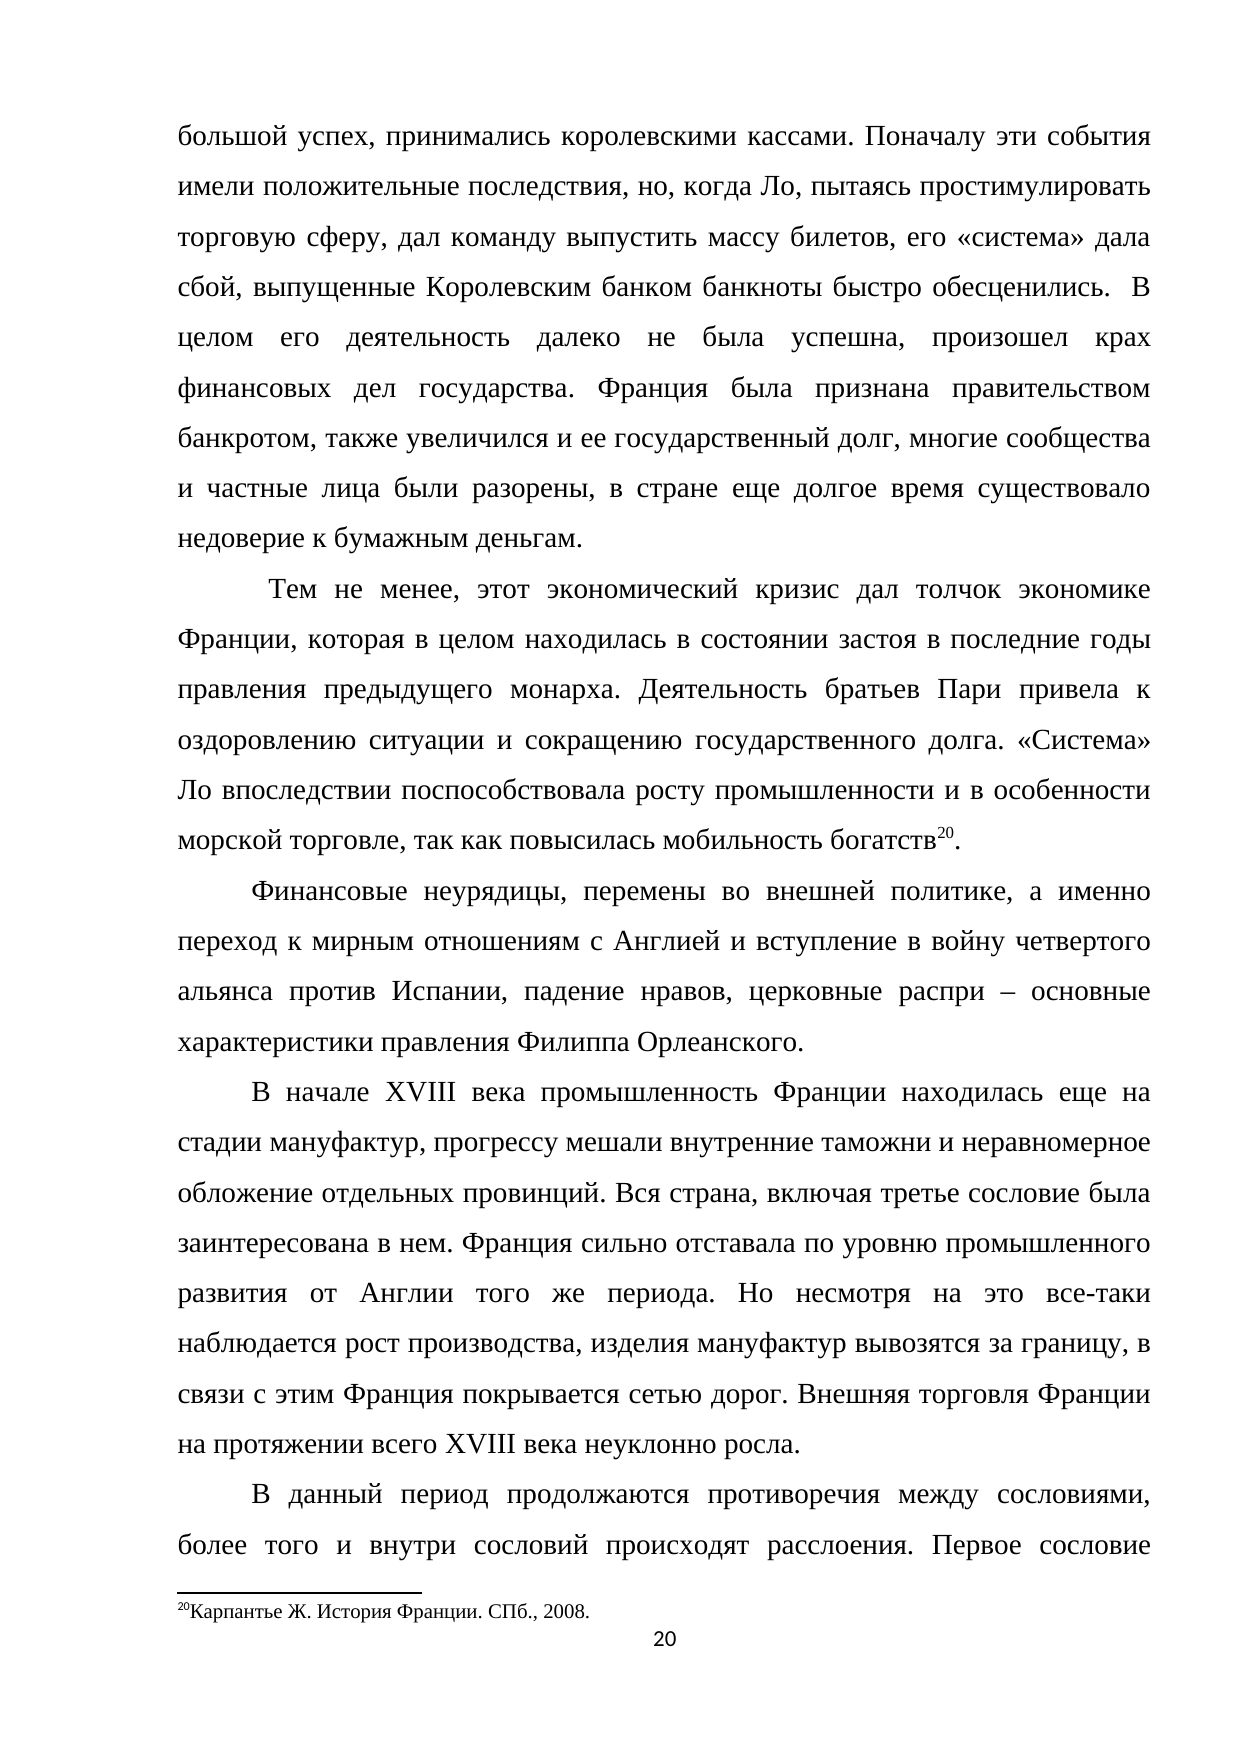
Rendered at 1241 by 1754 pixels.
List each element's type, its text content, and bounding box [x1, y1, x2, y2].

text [177, 118, 1152, 554]
text В начале XVIII века промышленность Франции находилась еще на стадии мануфактур, прогрессу мешали внутренние таможни и неравномерное обложение отдельных провинций. Вся страна, включая третье сословие была заинтересована в нем. Франция сильно отставала по уровню промышленного развития от Англии того же периода. Но несмотря на это все-таки наблюдается рост производства, изделия мануфактур вывозятся за границу, в связи с этим Франция покрывается сетью дорог. Внешняя торговля Франции на протяжении всего XVIII века неуклонно росла. [177, 1074, 1152, 1460]
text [177, 1477, 1152, 1560]
text Финансовые неурядицы, перемены во внешней политике, а именно переход к мирным отношениям с Англией и вступление в войну четвертого альянса против Испании, падение нравов, церковные распри – основные характеристики правления Филиппа Орлеанского. [177, 873, 1152, 1057]
text Тем не менее, этот экономический кризис дал толчок экономике Франции, которая в целом находилась в состоянии застоя в последние годы правления предыдущего монарха. Деятельность братьев Пари привела к оздоровлению ситуации и сокращению государственного долга. «Система» Ло впоследствии поспособствовала росту промышленности и в особенности морской торговле, так как повысилась мобильность богатств. [177, 571, 1152, 856]
